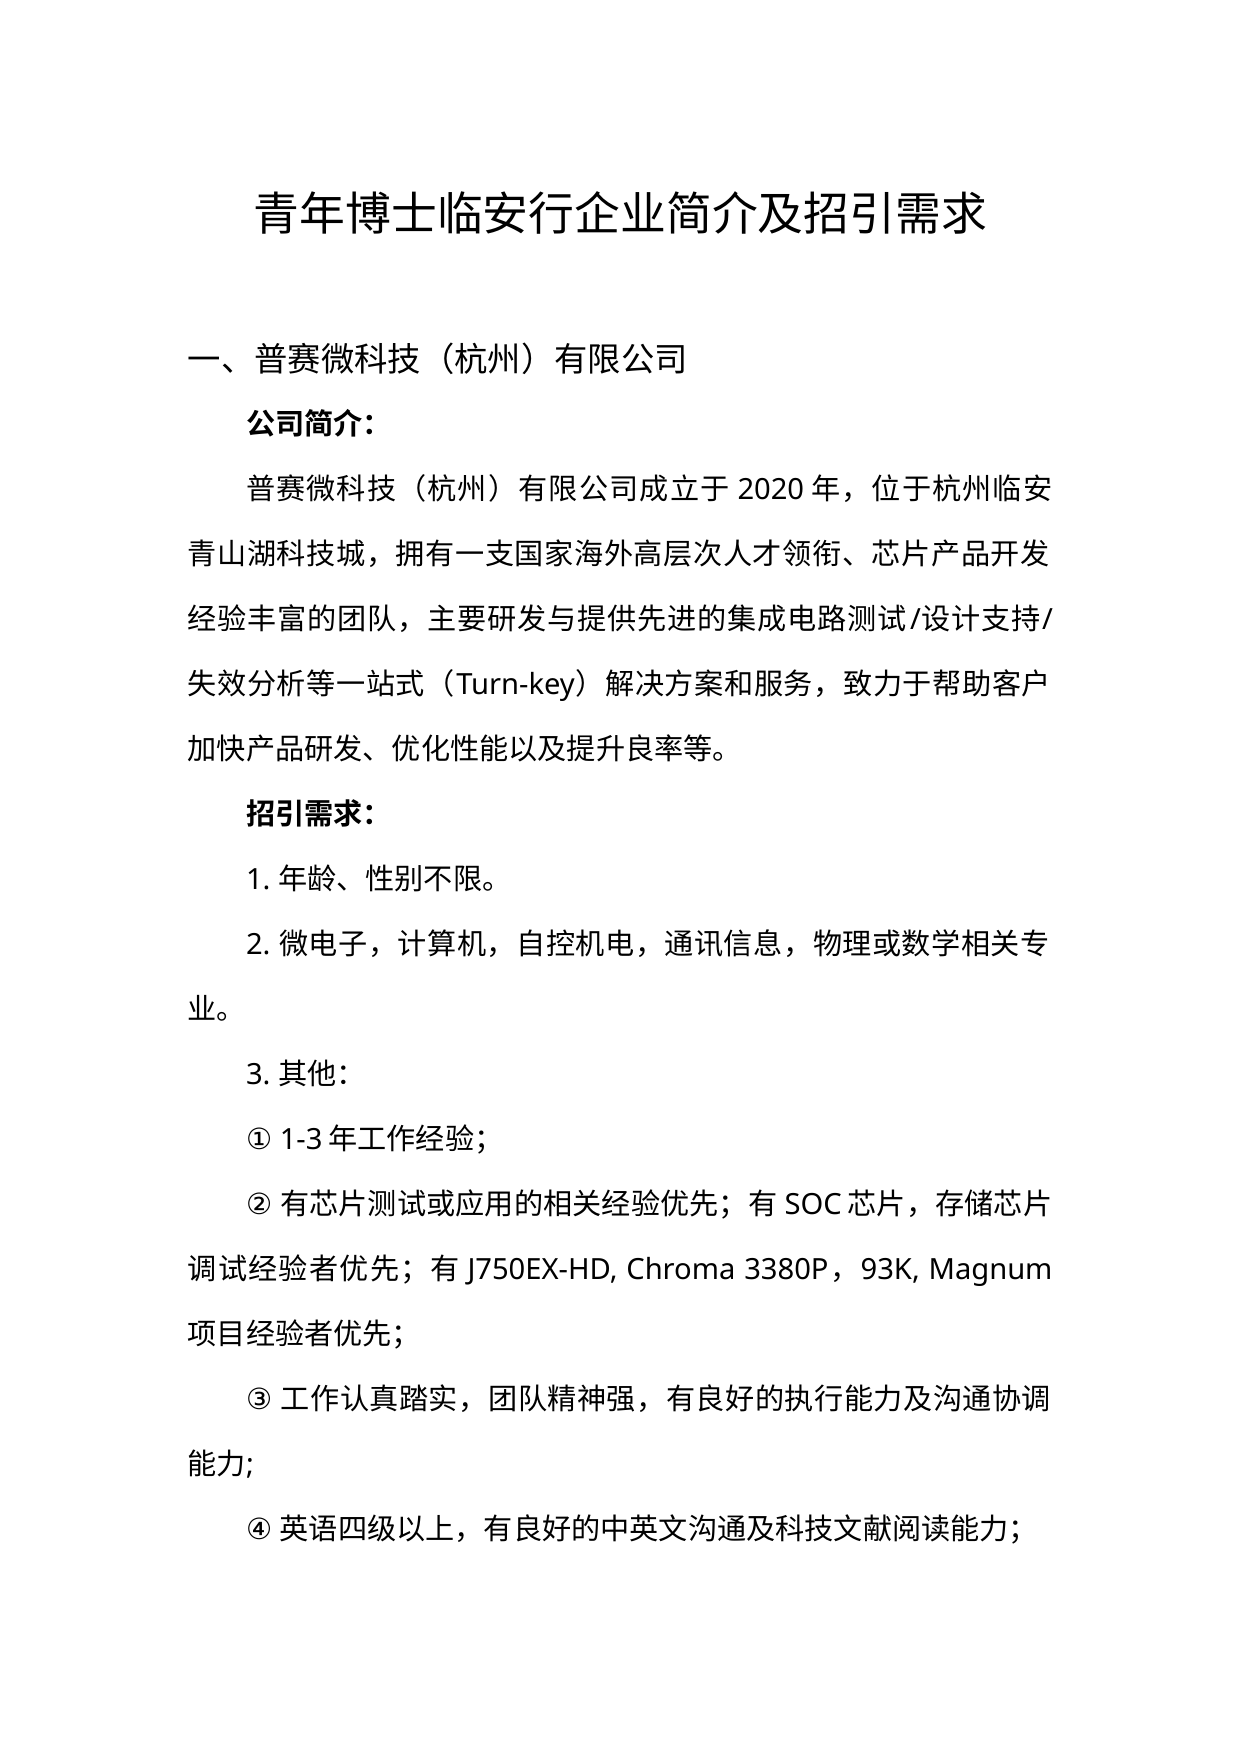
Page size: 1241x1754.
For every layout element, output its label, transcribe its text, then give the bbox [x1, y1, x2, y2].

text 公司简介： [187, 389, 1053, 454]
text 1. 年龄、性别不限。 [187, 844, 1053, 909]
text 招引需求： [187, 779, 1053, 844]
text ① 1-3年工作经验； [187, 1104, 1053, 1169]
text 2. 微电子，计算机，自控机电，通讯信息，物理或数学相关专业。 [187, 909, 1053, 1039]
text 一、普赛微科技（杭州）有限公司 [187, 324, 1053, 389]
text ③ 工作认真踏实，团队精神强，有良好的执行能力及沟通协调能力; [187, 1364, 1053, 1494]
text 普赛微科技（杭州）有限公司成立于2020年，位于杭州临安青山湖科技城，拥有一支国家海外高层次人才领衔、芯片产品开发经验丰富的团队，主要研发与提供先进的集成电路测试/设计支持/失效分析等一站式（Turn-key）解决方案和服务，致力于帮助客户加快产品研发、优化性能以及提升良率等。 [187, 454, 1053, 779]
text ② 有芯片测试或应用的相关经验优先；有SOC芯片，存储芯片调试经验者优先；有J750EX-HD, Chroma 3380P，93K, Magnum项目经验者优先； [187, 1169, 1053, 1364]
text 3. 其他： [187, 1039, 1053, 1104]
text 青年博士临安行企业简介及招引需求 [187, 162, 1053, 259]
text ④ 英语四级以上，有良好的中英文沟通及科技文献阅读能力； [187, 1494, 1053, 1559]
